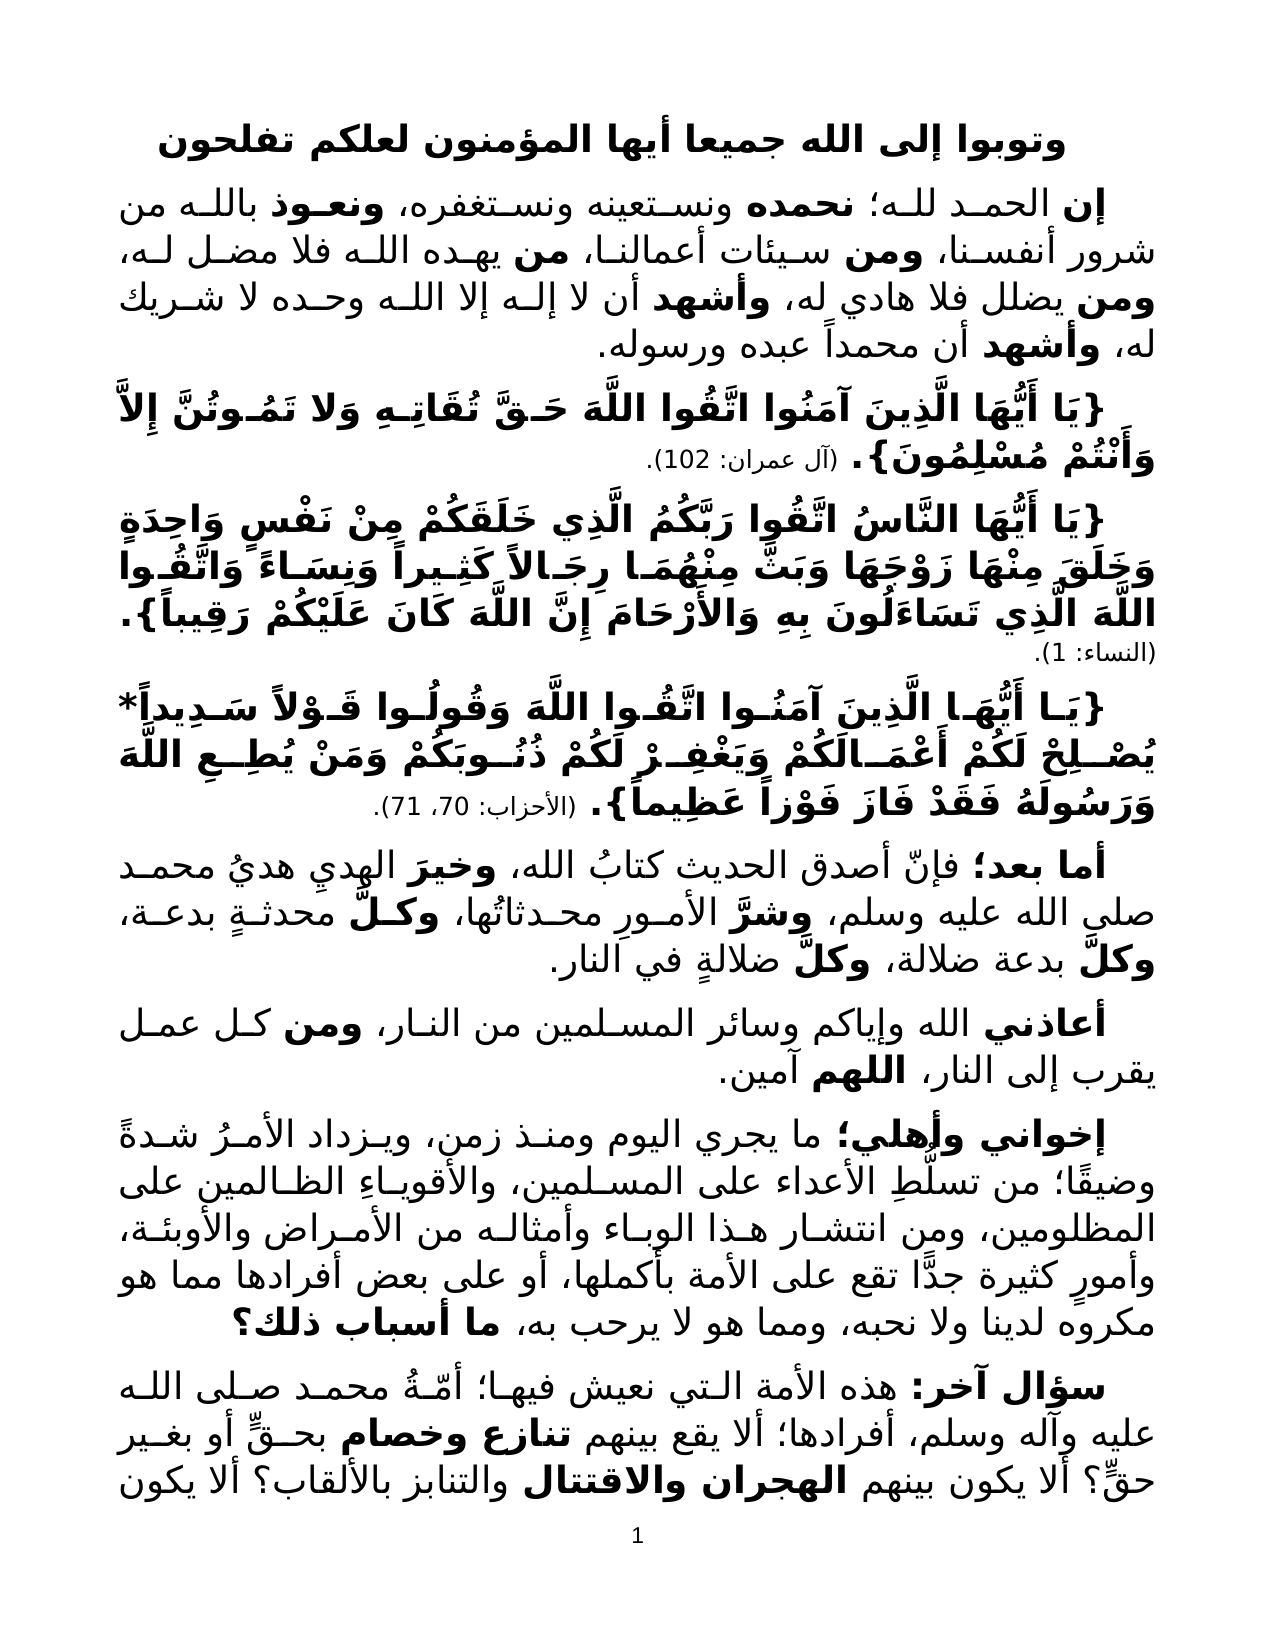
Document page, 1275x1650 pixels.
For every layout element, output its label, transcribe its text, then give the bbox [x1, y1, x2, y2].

text إن الحمد لله؛ نحمده ونستعينه ونستغفره، ونعوذ بالله من شرور أنفسنا، ومن سيئات أعمالنا، من يهده الله فلا مضل له، ومن يضلل فلا هادي له، وأشهد أن لا إله إلا الله وحده لا شريك له، وأشهد أن محمداً عبده ورسوله. [118, 182, 1157, 367]
text {يَا أَيُّهَا الَّذِينَ آمَنُوا اتَّقُوا اللَّهَ وَقُولُوا قَوْلاً سَدِيداً* يُصْلِحْ لَكُمْ أَعْمَالَكُمْ وَيَغْفِرْ لَكُمْ ذُنُوبَكُمْ وَمَنْ يُطِعِ اللَّهَ وَرَسُولَهُ فَقَدْ فَازَ فَوْزاً عَظِيماً}. (الأحزاب: 70، 71). [118, 686, 1157, 824]
text أعاذني الله وإياكم وسائر المسلمين من النار، ومن كل عمل يقرب إلى النار، اللهم آمين. [118, 1002, 1157, 1092]
text وتوبوا إلى الله جميعا أيها المؤمنون لعلكم تفلحون [118, 118, 1157, 162]
text {يَا أَيُّهَا الَّذِينَ آمَنُوا اتَّقُوا اللَّهَ حَقَّ تُقَاتِهِ وَلا تَمُوتُنَّ إِلاَّ وَأَنْتُمْ مُسْلِمُونَ}. (آل عمران: 102). [118, 387, 1157, 478]
text {يَا أَيُّهَا النَّاسُ اتَّقُوا رَبَّكُمُ الَّذِي خَلَقَكُمْ مِنْ نَفْسٍ وَاحِدَةٍ وَخَلَقَ مِنْهَا زَوْجَهَا وَبَثَّ مِنْهُمَا رِجَالاً كَثِيراً وَنِسَاءً وَاتَّقُوا اللَّهَ الَّذِي تَسَاءَلُونَ بِهِ وَالأَرْحَامَ إِنَّ اللَّهَ كَانَ عَلَيْكُمْ رَقِيباً}. (النساء: 1). [118, 498, 1157, 667]
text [118, 1365, 1157, 1502]
text أما بعد؛ فإنّ أصدق الحديث كتابُ الله، وخيرَ الهديِ هديُ محمد صلى الله عليه وسلم، وشرَّ الأمورِ محدثاتُها، وكلَّ محدثةٍ بدعة، وكلَّ بدعة ضلالة، وكلَّ ضلالةٍ في النار. [118, 844, 1157, 982]
text إخواني وأهلي؛ ما يجري اليوم ومنذ زمن، ويزداد الأمرُ شدةً وضيقًا؛ من تسلُّطِ الأعداء على المسلمين، والأقوياءِ الظالمين على المظلومين، ومن انتشار هذا الوباء وأمثاله من الأمراض والأوبئة، وأمورٍ كثيرة جدًّا تقع على الأمة بأكملها، أو على بعض أفرادها مما هو مكروه لدينا ولا نحبه، ومما هو لا يرحب به، ما أسباب ذلك؟ [118, 1113, 1157, 1344]
